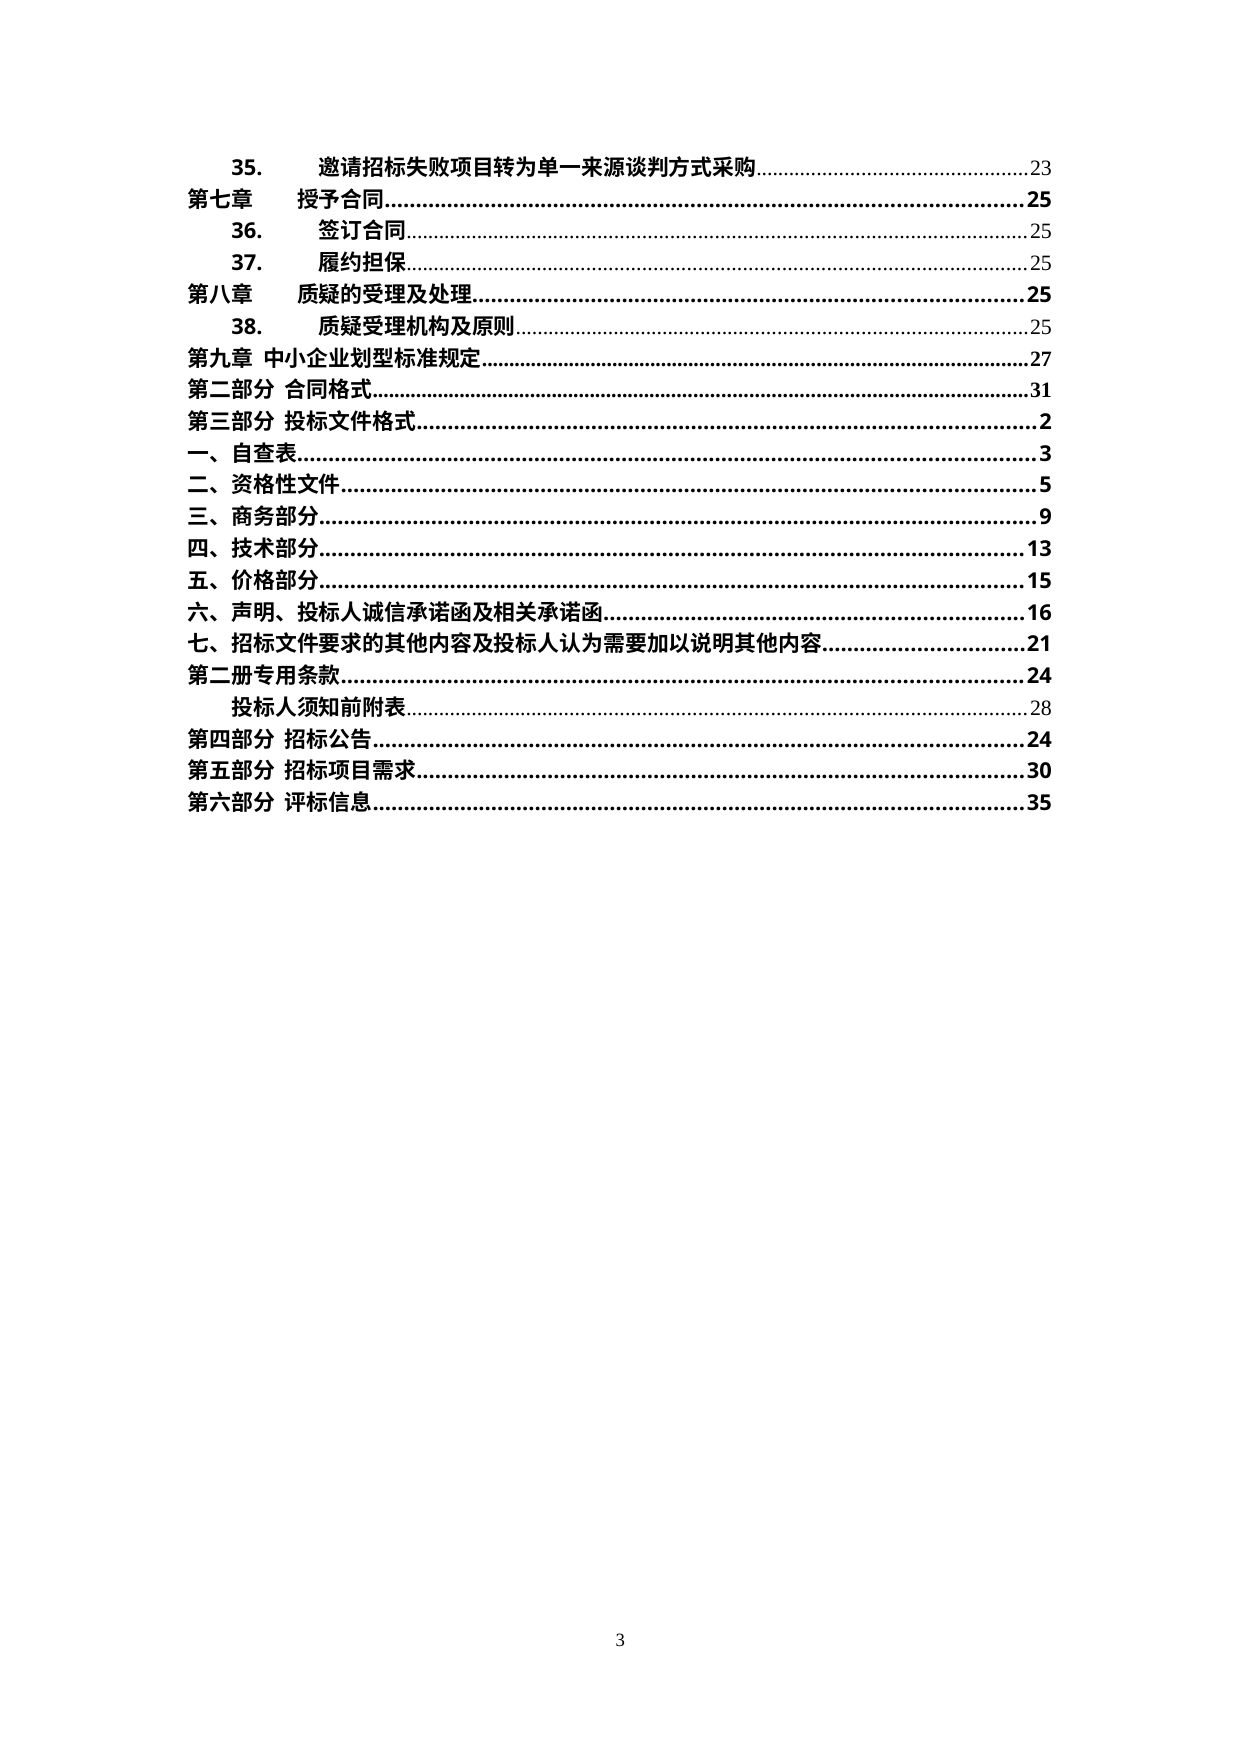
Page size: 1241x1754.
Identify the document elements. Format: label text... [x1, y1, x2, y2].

text 投标人须知前附表 28 [231, 690, 1053, 722]
text 第八章 质疑的受理及处理 25 [187, 277, 1053, 309]
text 38. 质疑受理机构及原则 25 [231, 309, 1053, 341]
text 七、招标文件要求的其他内容及投标人认为需要加以说明其他内容 21 [187, 626, 1053, 658]
text 第五部分 招标项目需求 30 [187, 753, 1053, 785]
text 第六部分 评标信息 35 [187, 785, 1053, 817]
text 36. 签订合同 25 [231, 213, 1053, 245]
text 一、自查表 3 [187, 436, 1053, 467]
text 37. 履约担保 25 [231, 245, 1053, 277]
text 35. 邀请招标失败项目转为单一来源谈判方式采购 23 [231, 150, 1053, 182]
text 第七章 授予合同 25 [187, 182, 1053, 213]
text 第四部分 招标公告 24 [187, 722, 1053, 753]
text 五、价格部分 15 [187, 563, 1053, 594]
text 第三部分 投标文件格式 2 [187, 404, 1053, 436]
text 三、商务部分 9 [187, 499, 1053, 531]
text 第二册专用条款 24 [187, 658, 1053, 690]
text 第二部分 合同格式 31 [187, 372, 1053, 404]
text 六、声明、投标人诚信承诺函及相关承诺函 16 [187, 594, 1053, 626]
text 第九章 中小企业划型标准规定 27 [187, 341, 1053, 372]
text 二、资格性文件 5 [187, 467, 1053, 499]
text 四、技术部分 13 [187, 531, 1053, 563]
